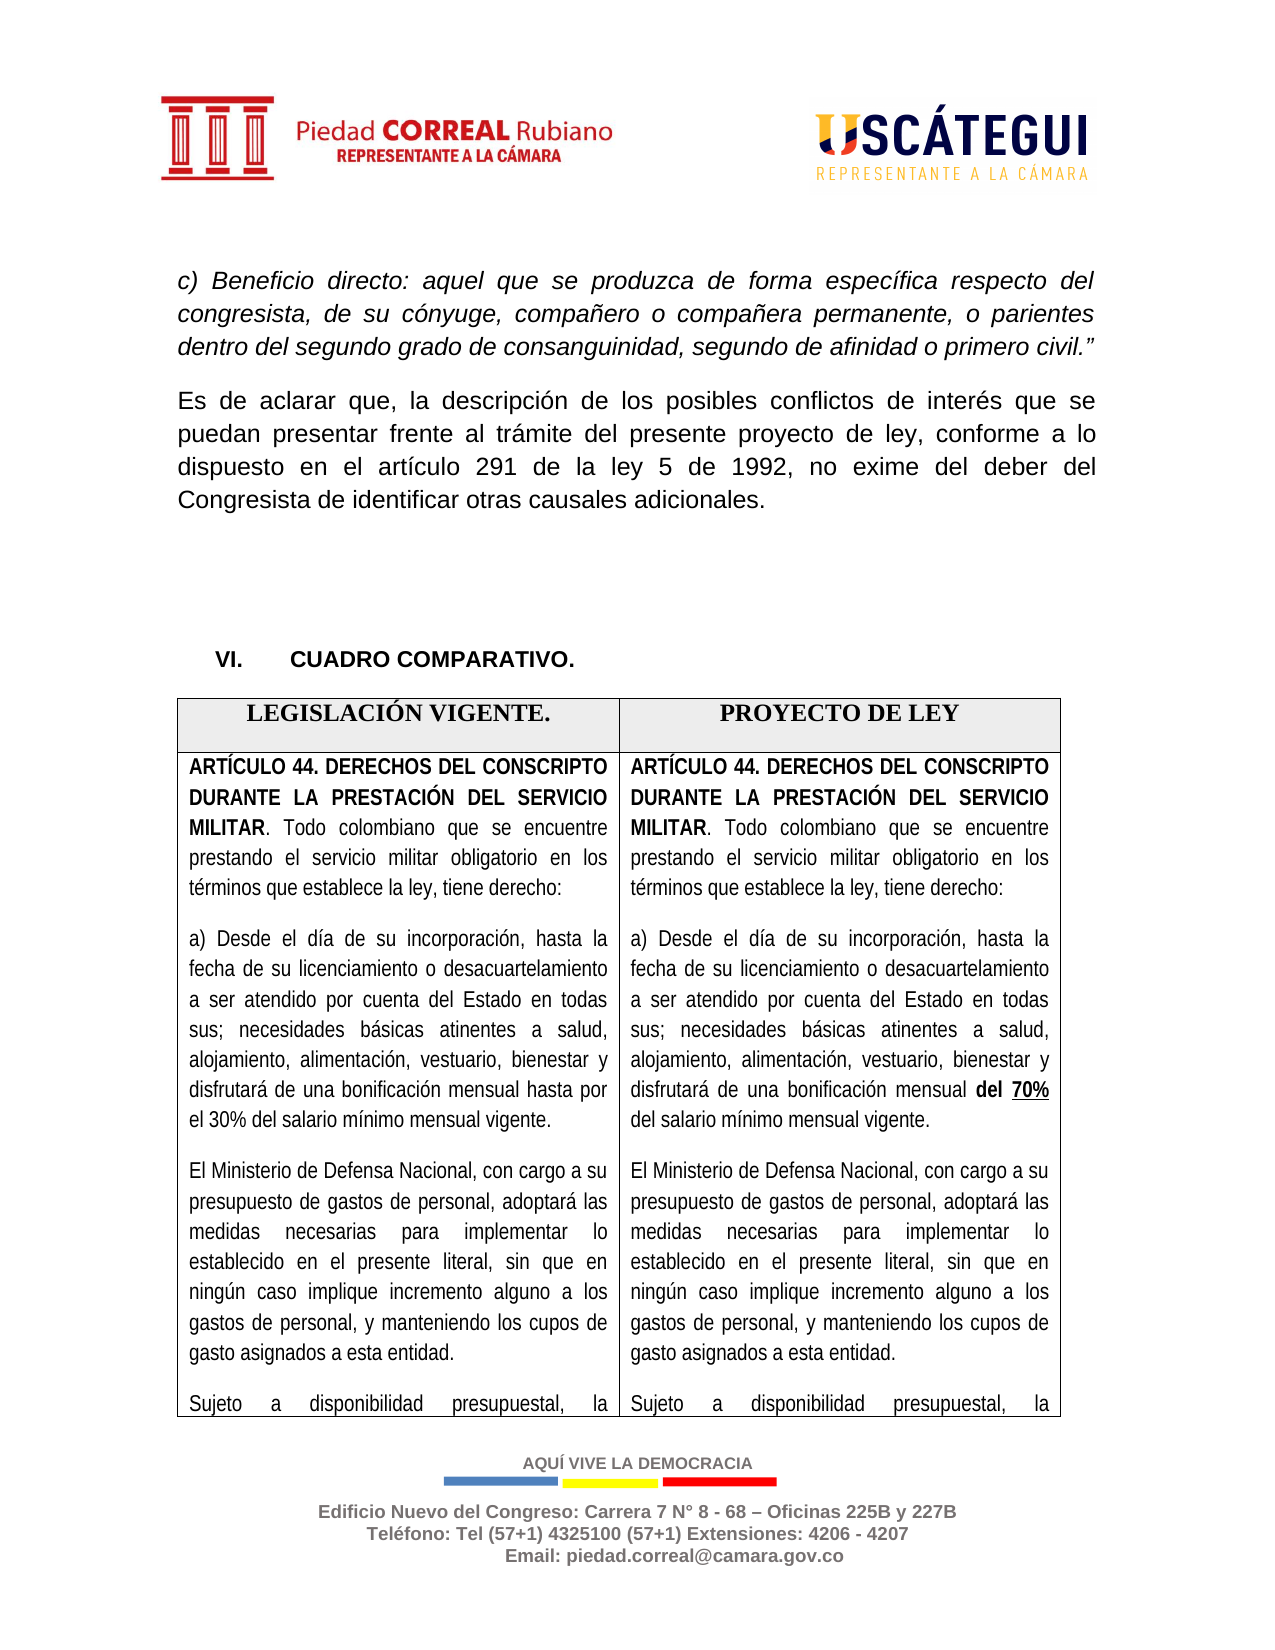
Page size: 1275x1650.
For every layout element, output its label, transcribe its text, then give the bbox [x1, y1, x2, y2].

picture [809, 97, 1098, 195]
list CUADRO COMPARATIVO. [215, 646, 1098, 673]
text Es de aclarar que, la descripción de los posibles conflictos de interés que se puedan presentar frente al trámite del presente proyecto de ley, conforme a lo dispuesto en el artículo 291 de la ley 5 de 1992, no exime del deber del Congresista de identificar otras causales adicionales. [177, 386, 1098, 513]
text c) Beneficio directo: aquel que se produzca de forma específica respecto del congresista, de su cónyuge, compañero o compañera permanente, o parientes dentro del segundo grado de consanguinidad, segundo de afinidad o primero civil.” [177, 266, 1098, 361]
table_header PROYECTO DE LEY [620, 699, 1060, 752]
table_header LEGISLACIÓN VIGENTE. [178, 699, 619, 752]
picture [151, 88, 621, 183]
